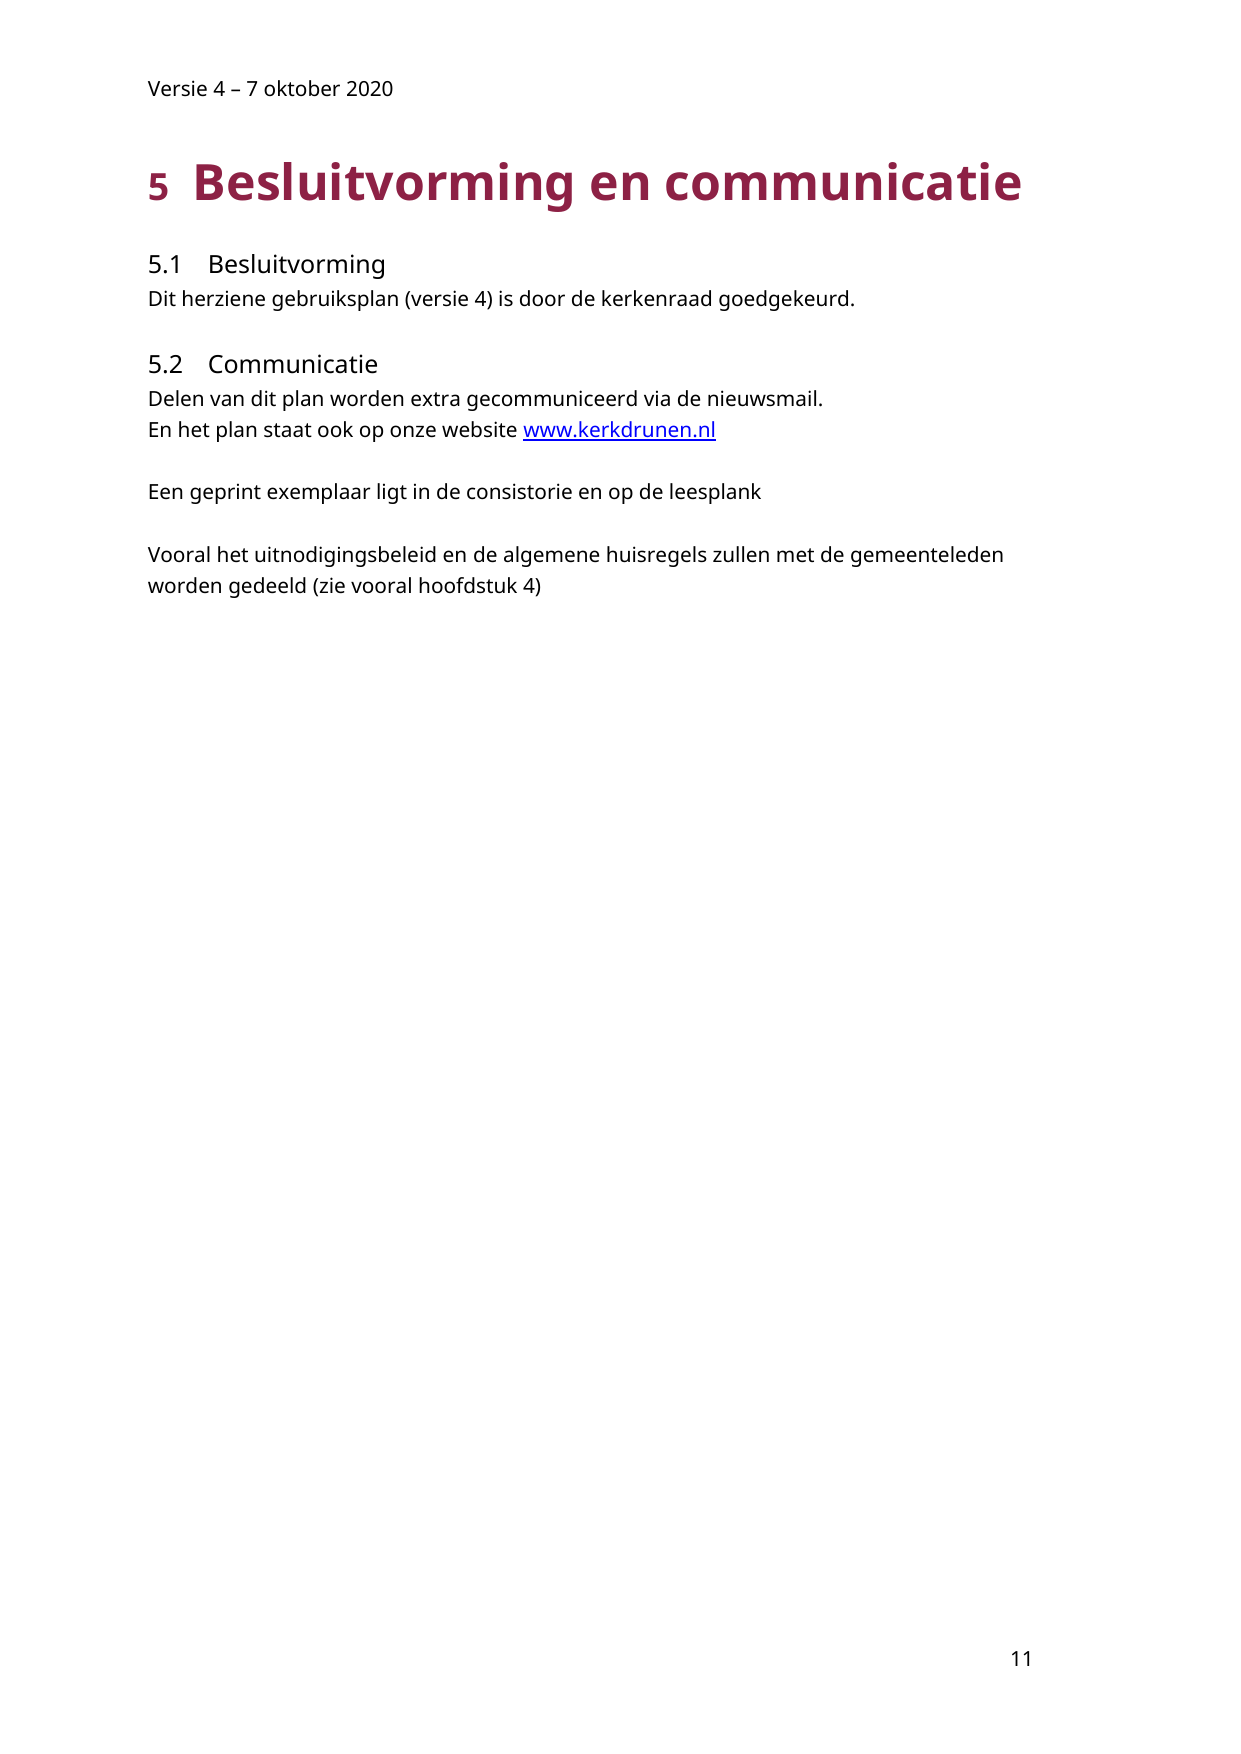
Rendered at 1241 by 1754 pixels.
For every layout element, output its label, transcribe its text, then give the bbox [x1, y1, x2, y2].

text En het plan staat ook op onze website www.kerkdrunen.nl [148, 415, 1033, 443]
subtitle Besluitvorming en communicatie [148, 147, 1033, 215]
subtitle Besluitvorming [148, 246, 1033, 281]
text Een geprint exemplaar ligt in de consistorie en op de leesplank [148, 477, 1033, 506]
text Delen van dit plan worden extra gecommuniceerd via de nieuwsmail. [148, 384, 1033, 412]
subtitle Communicatie [148, 346, 1033, 380]
text Vooral het uitnodigingsbeleid en de algemene huisregels zullen met de gemeenteleden worden gedeeld (zie vooral hoofdstuk 4) [148, 540, 1033, 600]
text Dit herziene gebruiksplan (versie 4) is door de kerkenraad goedgekeurd. [148, 284, 1033, 312]
